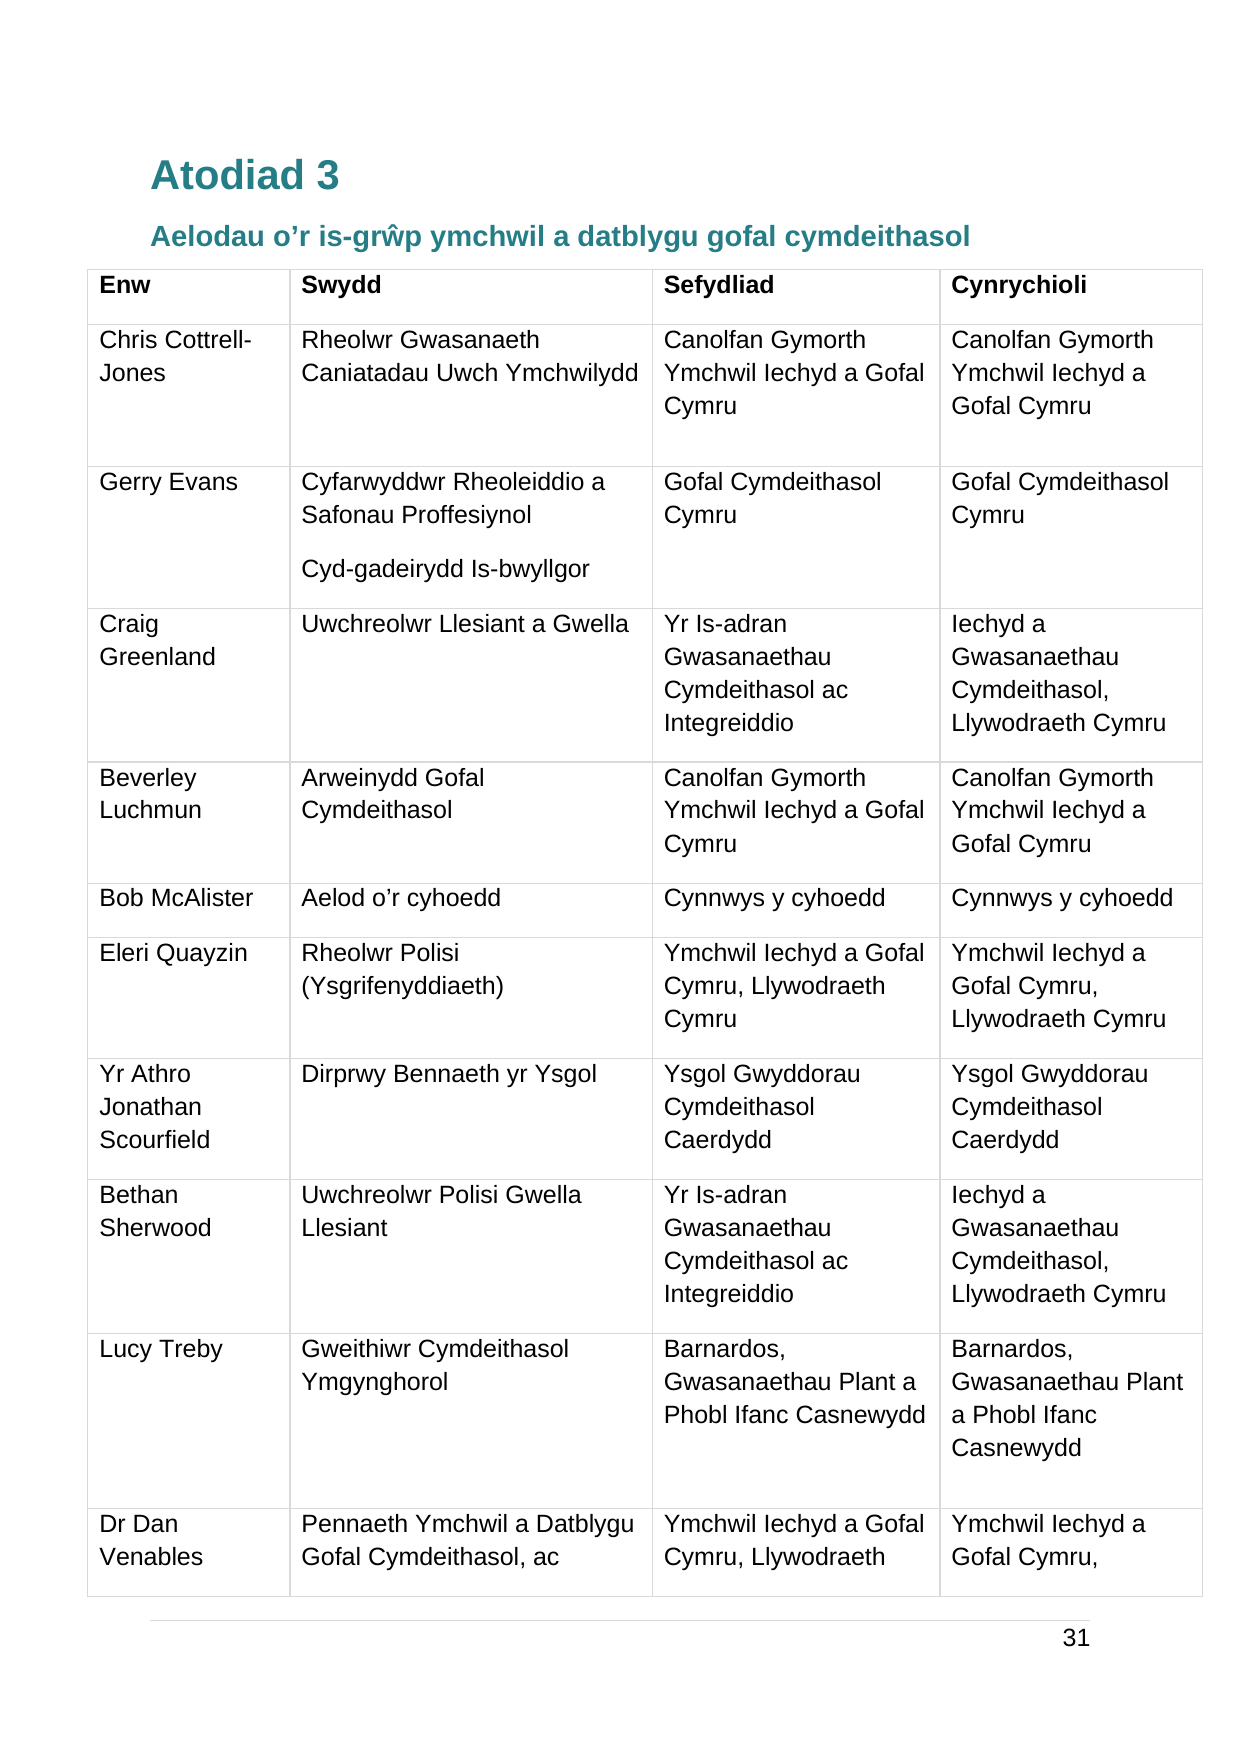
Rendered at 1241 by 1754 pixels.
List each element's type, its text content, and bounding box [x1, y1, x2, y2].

table_cell Uwchreolwr Llesiant a Gwella [291, 609, 652, 761]
table_cell Yr Is-adran Gwasanaethau Cymdeithasol ac Integreiddio [653, 1180, 939, 1333]
table_header Sefydliad [653, 270, 939, 324]
table_cell Canolfan Gymorth Ymchwil Iechyd a Gofal Cymru [941, 763, 1202, 882]
table_cell Cynnwys y cyhoedd [653, 884, 939, 937]
subtitle Atodiad 3 [150, 150, 1090, 198]
table_cell Canolfan Gymorth Ymchwil Iechyd a Gofal Cymru [653, 763, 939, 882]
table_cell Aelod o’r cyhoedd [291, 884, 652, 937]
table_cell Canolfan Gymorth Ymchwil Iechyd a Gofal Cymru [941, 325, 1202, 466]
table_cell Rheolwr Polisi (Ysgrifenyddiaeth) [291, 938, 652, 1058]
table_cell Dr Dan Venables [88, 1509, 289, 1596]
table_cell Arweinydd Gofal Cymdeithasol [291, 763, 652, 882]
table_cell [653, 1509, 939, 1596]
table_header Swydd [291, 270, 652, 324]
table_cell Eleri Quayzin [88, 938, 289, 1058]
subtitle Aelodau o’r is-grŵp ymchwil a datblygu gofal cymdeithasol [150, 219, 1090, 252]
table_cell Bethan Sherwood [88, 1180, 289, 1333]
table_cell Bob McAlister [88, 884, 289, 937]
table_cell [291, 1509, 652, 1596]
table_header Enw [88, 270, 289, 324]
table_cell Barnardos, Gwasanaethau Plant a Phobl Ifanc Casnewydd [653, 1334, 939, 1508]
table_cell Lucy Treby [88, 1334, 289, 1508]
table_cell Chris Cottrell-Jones [88, 325, 289, 466]
table_cell Cyfarwyddwr Rheoleiddio a Safonau Proffesiynol Cyd-gadeirydd Is-bwyllgor [291, 467, 652, 607]
table_cell Dirprwy Bennaeth yr Ysgol [291, 1059, 652, 1179]
table_cell Gofal Cymdeithasol Cymru [941, 467, 1202, 607]
table_cell ‎Rheolwr Gwasanaeth Caniatadau Uwch Ymchwilydd [291, 325, 652, 466]
table_cell Ymchwil Iechyd a Gofal Cymru, Llywodraeth Cymru [941, 938, 1202, 1058]
table_cell Iechyd a Gwasanaethau Cymdeithasol, Llywodraeth Cymru [941, 609, 1202, 761]
table_cell Cynnwys y cyhoedd [941, 884, 1202, 937]
table_cell Uwchreolwr Polisi Gwella Llesiant [291, 1180, 652, 1333]
table_cell Barnardos, Gwasanaethau Plant a Phobl Ifanc Casnewydd [941, 1334, 1202, 1508]
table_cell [941, 1509, 1202, 1596]
table_cell Ymchwil Iechyd a Gofal Cymru, Llywodraeth Cymru [653, 938, 939, 1058]
table_cell Yr Athro Jonathan Scourfield [88, 1059, 289, 1179]
table_header Cynrychioli [941, 270, 1202, 324]
table_cell Iechyd a Gwasanaethau Cymdeithasol, Llywodraeth Cymru [941, 1180, 1202, 1333]
table_cell Gweithiwr Cymdeithasol Ymgynghorol [291, 1334, 652, 1508]
table_cell Yr Is-adran Gwasanaethau Cymdeithasol ac Integreiddio [653, 609, 939, 761]
table_cell Craig Greenland [88, 609, 289, 761]
table_cell Canolfan Gymorth Ymchwil Iechyd a Gofal Cymru [653, 325, 939, 466]
table_cell Beverley Luchmun [88, 763, 289, 882]
table_cell Ysgol Gwyddorau Cymdeithasol Caerdydd [653, 1059, 939, 1179]
table_cell Ysgol Gwyddorau Cymdeithasol Caerdydd [941, 1059, 1202, 1179]
table_cell Gerry Evans [88, 467, 289, 607]
table_cell Gofal Cymdeithasol Cymru [653, 467, 939, 607]
